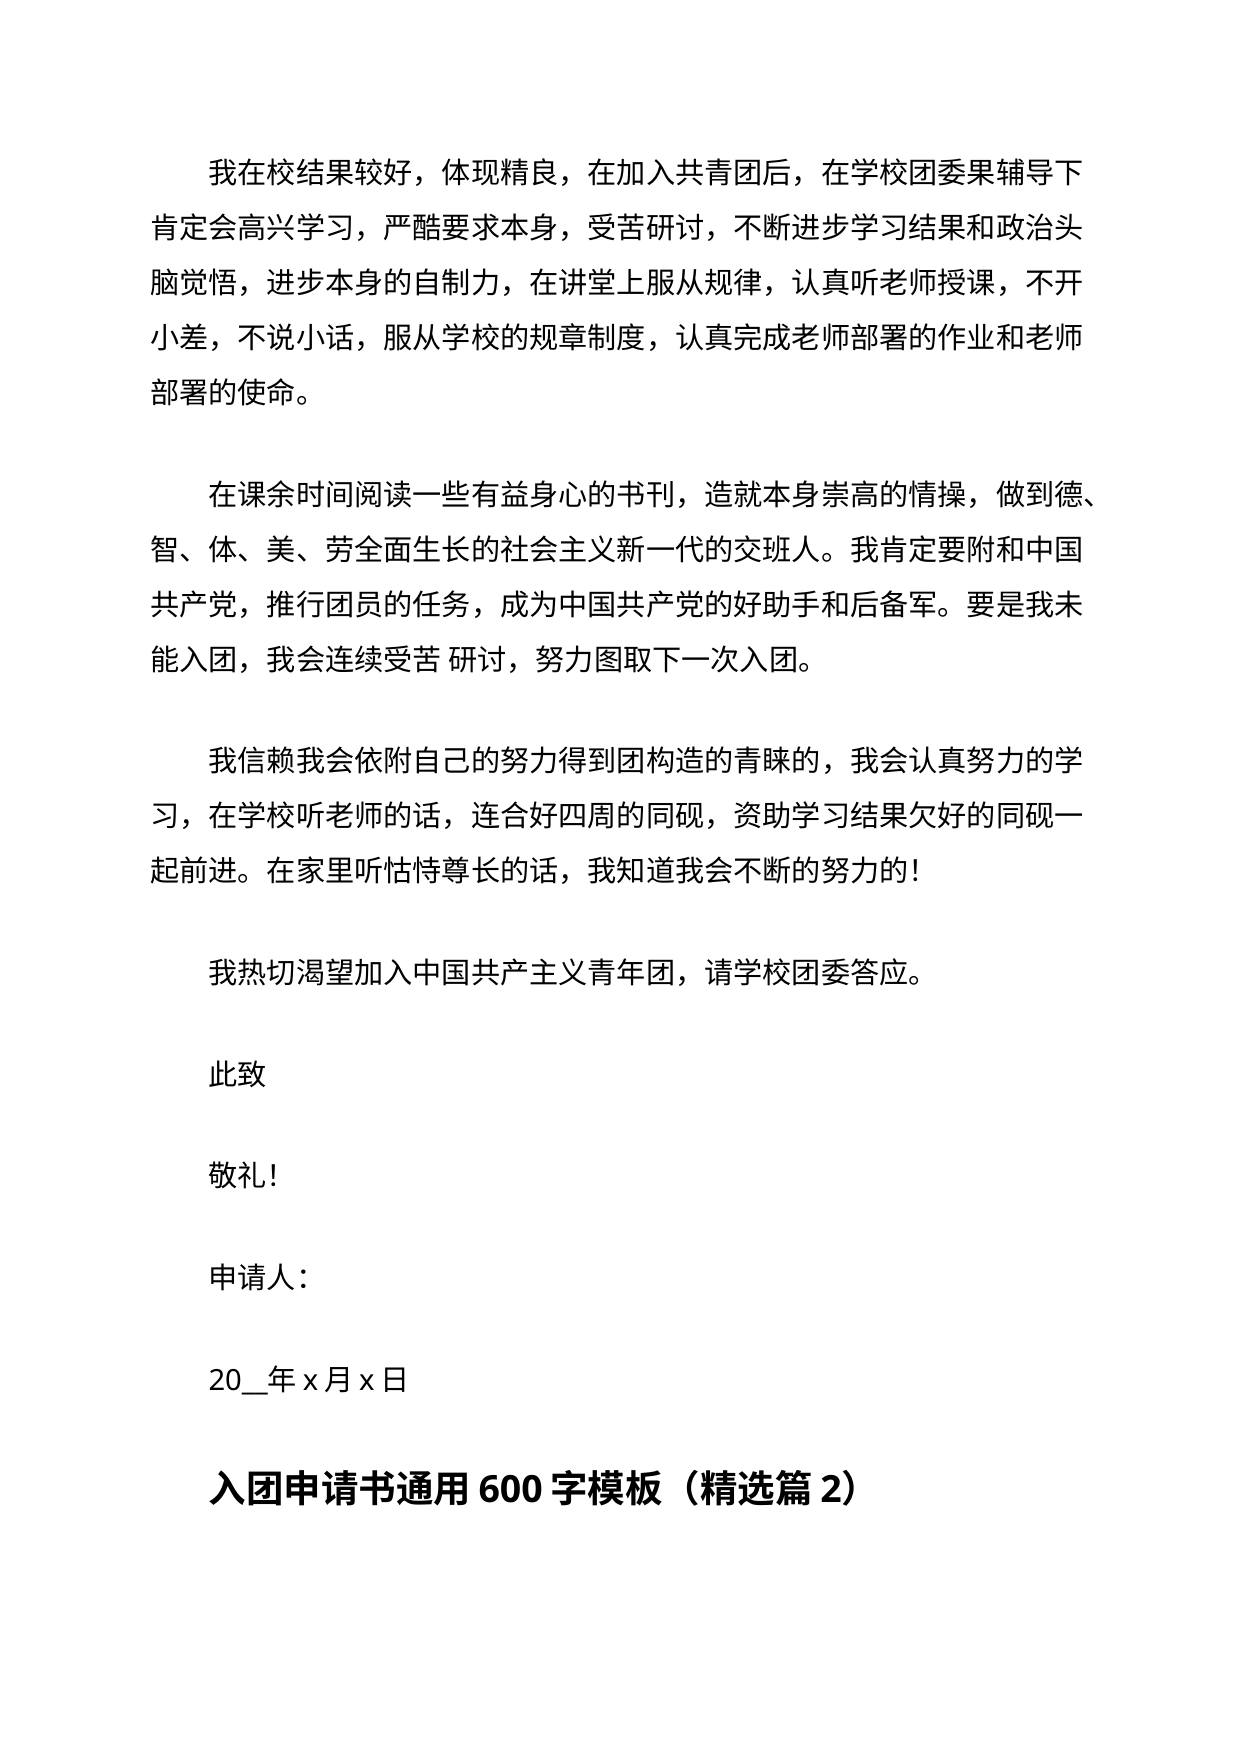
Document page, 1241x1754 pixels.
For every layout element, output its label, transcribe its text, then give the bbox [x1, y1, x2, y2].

text 20__年x月x日 [150, 1356, 1090, 1399]
text 申请人： [150, 1255, 1090, 1297]
text 我在校结果较好，体现精良，在加入共青团后，在学校团委果辅导下肯定会高兴学习，严酷要求本身，受苦研讨，不断进步学习结果和政治头脑觉悟，进步本身的自制力，在讲堂上服从规律，认真听老师授课，不开小差，不说小话，服从学校的规章制度，认真完成老师部署的作业和老师部署的使命。 [150, 150, 1090, 412]
text 在课余时间阅读一些有益身心的书刊，造就本身崇高的情操，做到德、智、体、美、劳全面生长的社会主义新一代的交班人。我肯定要附和中国共产党，推行团员的任务，成为中国共产党的好助手和后备军。要是我未能入团，我会连续受苦 研讨，努力图取下一次入团。 [150, 471, 1090, 678]
text 敬礼！ [150, 1153, 1090, 1195]
text 我信赖我会依附自己的努力得到团构造的青睐的，我会认真努力的学习，在学校听老师的话，连合好四周的同砚，资助学习结果欠好的同砚一起前进。在家里听怙恃尊长的话，我知道我会不断的努力的！ [150, 738, 1090, 890]
text 我热切渴望加入中国共产主义青年团，请学校团委答应。 [150, 949, 1090, 992]
text 此致 [150, 1051, 1090, 1093]
text 入团申请书通用600字模板（精选篇2） [150, 1458, 1090, 1513]
